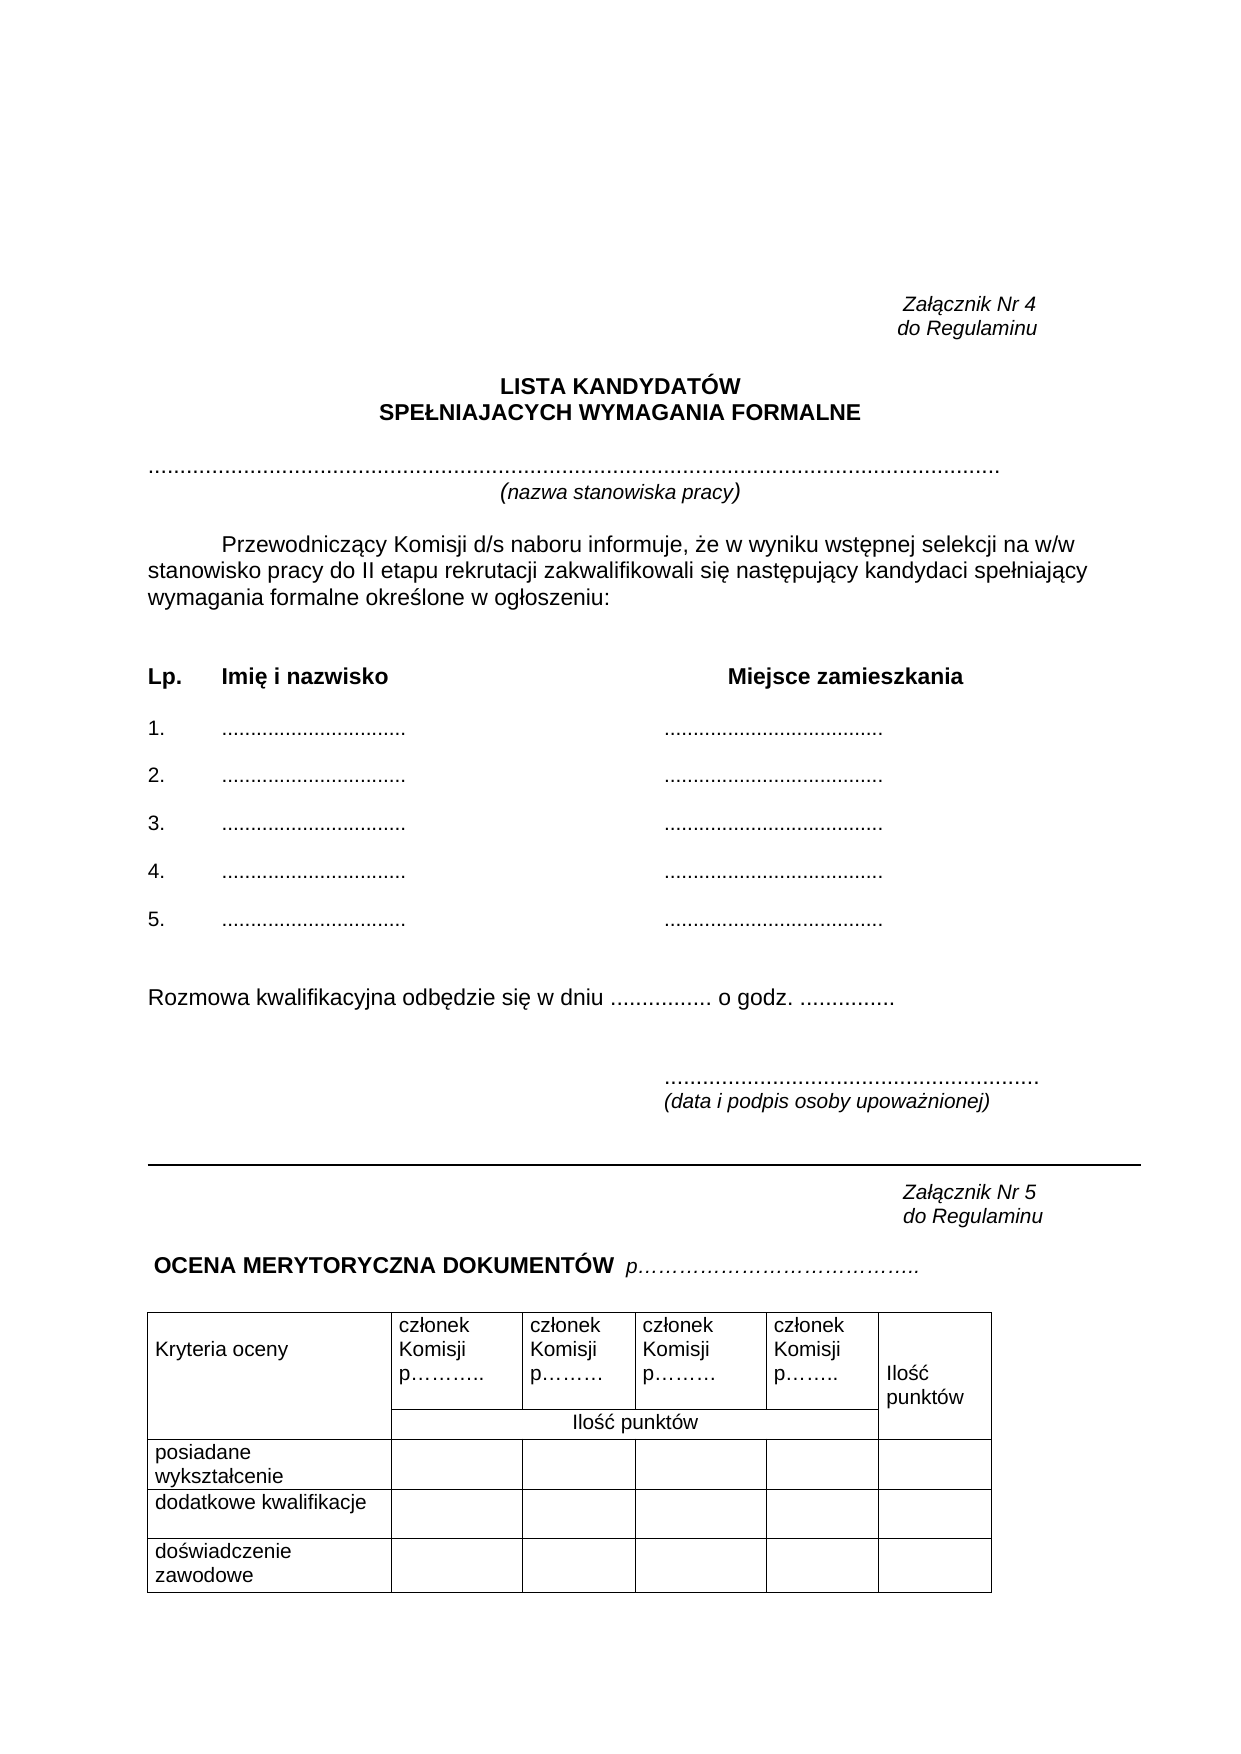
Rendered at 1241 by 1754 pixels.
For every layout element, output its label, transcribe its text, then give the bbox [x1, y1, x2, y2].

text LISTA KANDYDATÓW [148, 373, 1093, 399]
text (nazwa stanowiska pracy) [148, 478, 1093, 504]
text Załącznik Nr 5 [148, 1180, 1093, 1204]
text SPEŁNIAJACYCH WYMAGANIA FORMALNE [148, 399, 1093, 426]
table_cell posiadane wykształcenie [148, 1440, 391, 1488]
table_cell [392, 1539, 522, 1592]
table_cell [767, 1539, 878, 1592]
text Rozmowa kwalifikacyjna odbędzie się w dniu ................ o godz. ............... [148, 984, 1093, 1010]
table_cell [523, 1490, 635, 1537]
text 2. ................................ ...................................... [148, 763, 1093, 787]
table_header członek Komisji p……….. [392, 1313, 522, 1409]
text 1. ................................ ...................................... [148, 715, 1093, 739]
table_cell [767, 1490, 878, 1537]
table_header Ilość punktów [879, 1313, 991, 1438]
table_cell [636, 1539, 766, 1592]
table_header członek Komisji p……… [523, 1313, 635, 1409]
text Przewodniczący Komisji d/s naboru informuje, że w wyniku wstępnej selekcji na w/w stanowisko pracy do II etapu rekrutacji zakwalifikowali się następujący kandydaci spełniający wymagania formalne określone w ogłoszeniu: [148, 531, 1093, 610]
table_cell [523, 1440, 635, 1488]
text OCENA MERYTORYCZNA DOKUMENTÓW p………………………………….. [148, 1252, 1093, 1278]
table_cell [879, 1539, 991, 1592]
text ...................................................................................................................................... [148, 452, 1093, 478]
table_cell [879, 1490, 991, 1537]
text (data i podpis osoby upoważnionej) [148, 1089, 1093, 1113]
table_cell doświadczenie zawodowe [148, 1539, 391, 1592]
table_cell Ilość punktów [392, 1410, 878, 1438]
table_cell dodatkowe kwalifikacje [148, 1490, 391, 1537]
table_header członek Komisji p……… [636, 1313, 766, 1409]
table_cell [636, 1490, 766, 1537]
text 4. ................................ ...................................... [148, 859, 1093, 883]
table_cell [636, 1440, 766, 1488]
table_cell [523, 1539, 635, 1592]
table_cell [392, 1440, 522, 1488]
text 5. ................................ ...................................... [148, 907, 1093, 931]
table_cell [392, 1490, 522, 1537]
table_cell [767, 1440, 878, 1488]
table_header członek Komisji p…….. [767, 1313, 878, 1409]
text ........................................................... [148, 1063, 1093, 1089]
table_cell [879, 1440, 991, 1488]
text do Regulaminu [148, 315, 1093, 339]
text Lp. Imię i nazwisko Miejsce zamieszkania [148, 663, 1093, 689]
text Załącznik Nr 4 [148, 291, 1093, 315]
table_header Kryteria oceny [148, 1313, 391, 1438]
text do Regulaminu [148, 1204, 1093, 1228]
text 3. ................................ ...................................... [148, 811, 1093, 835]
